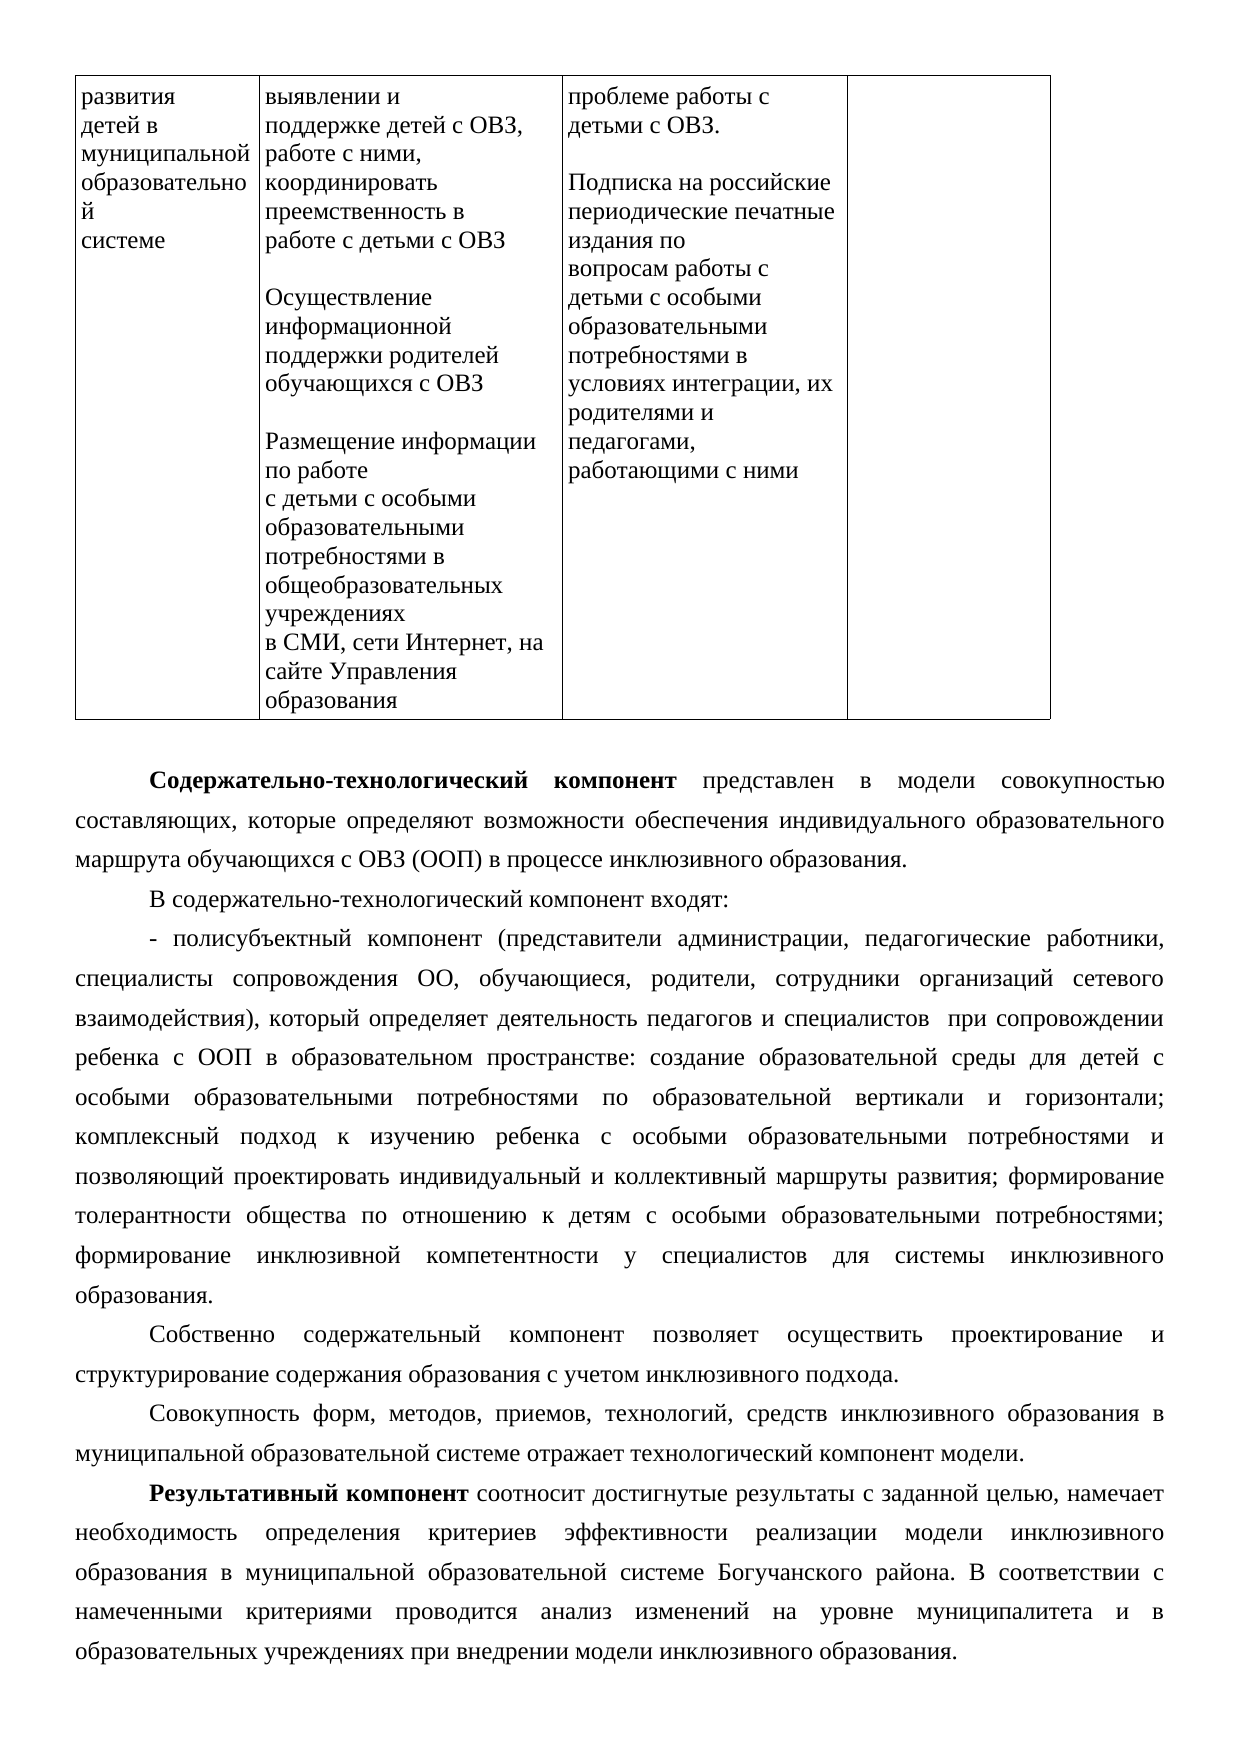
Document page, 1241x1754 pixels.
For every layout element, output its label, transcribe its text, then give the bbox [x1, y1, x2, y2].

text Результативный компонент соотносит достигнутые результаты с заданной целью, намечает необходимость определения критериев эффективности реализации модели инклюзивного образования в муниципальной образовательной системе Богучанского района. В соответствии с намеченными критериями проводится анализ изменений на уровне муниципалитета и в образовательных учреждениях при внедрении модели инклюзивного образования. [75, 1469, 1165, 1667]
text - полисубъектный компонент (представители администрации, педагогические работники, специалисты сопровождения ОО, обучающиеся, родители, сотрудники организаций сетевого взаимодействия), который определяет деятельность педагогов и специалистов при сопровождении ребенка с ООП в образовательном пространстве: создание образовательной среды для детей с особыми образовательными потребностями по образовательной вертикали и горизонтали; комплексный подход к изучению ребенка с особыми образовательными потребностями и позволяющий проектировать индивидуальный и коллективный маршруты развития; формирование толерантности общества по отношению к детям с особыми образовательными потребностями; формирование инклюзивной компетентности у специалистов для системы инклюзивного образования. [75, 915, 1165, 1311]
text Содержательно-технологический компонент представлен в модели совокупностью составляющих, которые определяют возможности обеспечения индивидуального образовательного маршрута обучающихся с ОВЗ (ООП) в процессе инклюзивного образования. [75, 757, 1165, 876]
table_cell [260, 76, 562, 719]
text Совокупность форм, методов, приемов, технологий, средств инклюзивного образования в муниципальной образовательной системе отражает технологический компонент модели. [75, 1390, 1165, 1469]
text Собственно содержательный компонент позволяет осуществить проектирование и структурирование содержания образования с учетом инклюзивного подхода. [75, 1311, 1165, 1390]
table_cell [76, 76, 259, 719]
text В содержательно-технологический компонент входят: [75, 876, 1165, 915]
table_cell [848, 76, 1050, 719]
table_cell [563, 76, 847, 719]
